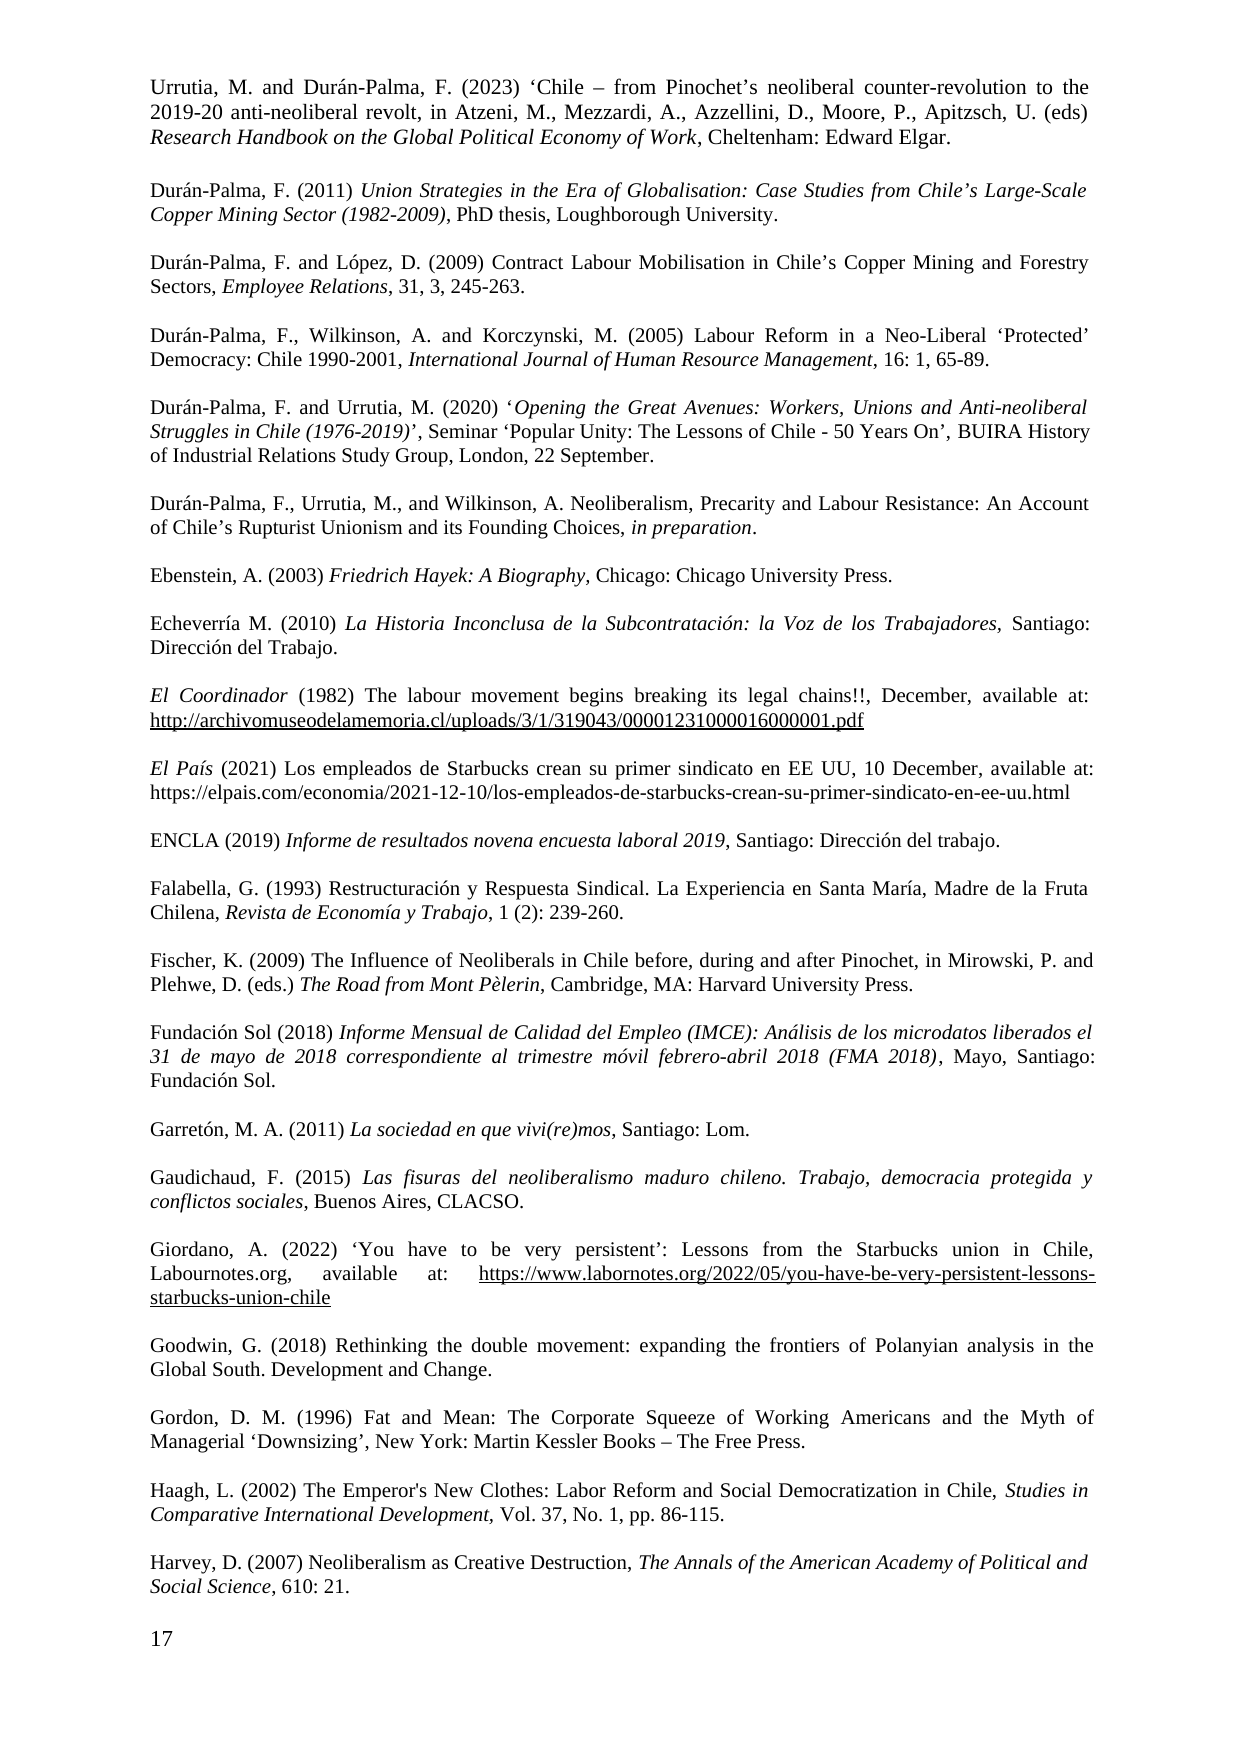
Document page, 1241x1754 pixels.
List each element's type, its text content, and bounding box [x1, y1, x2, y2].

text Gordon, D. M. (1996) Fat and Mean: The Corporate Squeeze of Working Americans and the Myth of Managerial ‘Downsizing’, New York: Martin Kessler Books – The Free Press. [150, 1405, 1096, 1453]
text El Coordinador (1982) The labour movement begins breaking its legal chains!!, December, available at: http://archivomuseodelamemoria.cl/uploads/3/1/319043/00001231000016000001.pdf [150, 683, 1090, 732]
text Durán-Palma, F., Urrutia, M., and Wilkinson, A. Neoliberalism, Precarity and Labour Resistance: An Account of Chile’s Rupturist Unionism and its Founding Choices, in preparation. [150, 491, 1090, 539]
text Goodwin, G. (2018) Rethinking the double movement: expanding the frontiers of Polanyian analysis in the Global South. Development and Change. [150, 1333, 1096, 1381]
text Durán-Palma, F., Wilkinson, A. and Korczynski, M. (2005) Labour Reform in a Neo-Liberal ‘Protected’ Democracy: Chile 1990-2001, International Journal of Human Resource Management, 16: 1, 65-89. [150, 322, 1090, 371]
text Giordano, A. (2022) ‘You have to be very persistent’: Lessons from the Starbucks union in Chile, Labournotes.org, available at: https://www.labornotes.org/2022/05/you-have-be-very-persistent-lessons-starbucks-union-chile [150, 1237, 1096, 1309]
text Durán-Palma, F. and Urrutia, M. (2020) ‘Opening the Great Avenues: Workers, Unions and Anti-neoliberal Struggles in Chile (1976-2019)’, Seminar ‘Popular Unity: The Lessons of Chile - 50 Years On’, BUIRA History of Industrial Relations Study Group, London, 22 September. [150, 395, 1090, 467]
text Echeverría M. (2010) La Historia Inconclusa de la Subcontratación: la Voz de los Trabajadores, Santiago: Dirección del Trabajo. [150, 611, 1090, 659]
text Harvey, D. (2007) Neoliberalism as Creative Destruction, The Annals of the American Academy of Political and Social Science, 610: 21. [150, 1550, 1090, 1598]
text Haagh, L. (2002) The Emperor's New Clothes: Labor Reform and Social Democratization in Chile, Studies in Comparative International Development, Vol. 37, No. 1, pp. 86-115. [150, 1477, 1090, 1526]
text Durán-Palma, F. (2011) Union Strategies in the Era of Globalisation: Case Studies from Chile’s Large-Scale Copper Mining Sector (1982-2009), PhD thesis, Loughborough University. [150, 178, 1090, 226]
text Fischer, K. (2009) The Influence of Neoliberals in Chile before, during and after Pinochet, in Mirowski, P. and Plehwe, D. (eds.) The Road from Mont Pèlerin, Cambridge, MA: Harvard University Press. [150, 948, 1096, 996]
text Durán-Palma, F. and López, D. (2009) Contract Labour Mobilisation in Chile’s Copper Mining and Forestry Sectors, Employee Relations, 31, 3, 245-263. [150, 250, 1090, 298]
text Garretón, M. A. (2011) La sociedad en que vivi(re)mos, Santiago: Lom. [150, 1117, 1090, 1141]
text ENCLA (2019) Informe de resultados novena encuesta laboral 2019, Santiago: Dirección del trabajo. [150, 828, 1096, 852]
text Ebenstein, A. (2003) Friedrich Hayek: A Biography, Chicago: Chicago University Press. [150, 563, 1090, 587]
text Fundación Sol (2018) Informe Mensual de Calidad del Empleo (IMCE): Análisis de los microdatos liberados el 31 de mayo de 2018 correspondiente al trimestre móvil febrero-abril 2018 (FMA 2018), Mayo, Santiago: Fundación Sol. [150, 1020, 1096, 1092]
text El País (2021) Los empleados de Starbucks crean su primer sindicato en EE UU, 10 December, available at: https://elpais.com/economia/2021-12-10/los-empleados-de-starbucks-crean-su-primer-sindicato-en-ee-uu.html [150, 756, 1096, 804]
text Gaudichaud, F. (2015) Las fisuras del neoliberalismo maduro chileno. Trabajo, democracia protegida y conflictos sociales, Buenos Aires, CLACSO. [150, 1165, 1096, 1213]
text Falabella, G. (1993) Restructuración y Respuesta Sindical. La Experiencia en Santa María, Madre de la Fruta Chilena, Revista de Economía y Trabajo, 1 (2): 239-260. [150, 876, 1090, 924]
